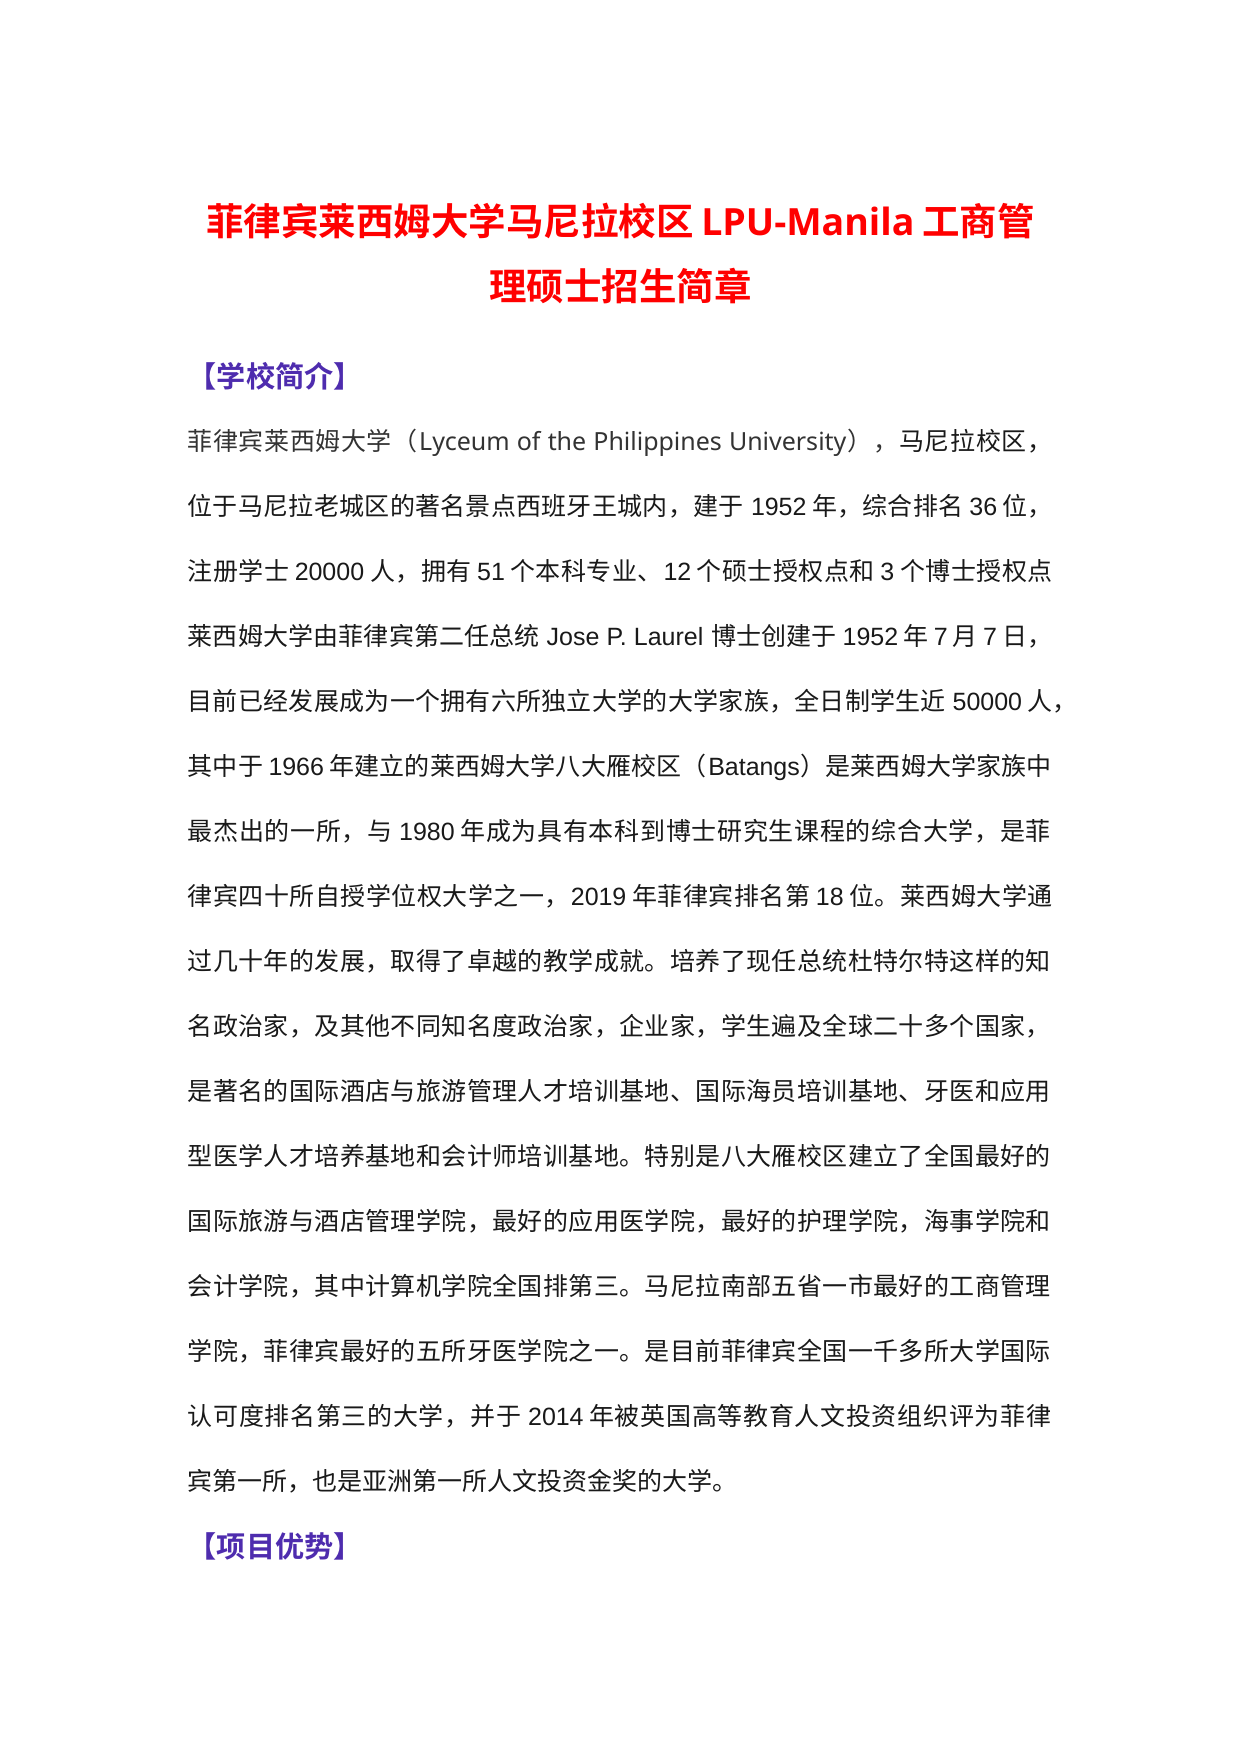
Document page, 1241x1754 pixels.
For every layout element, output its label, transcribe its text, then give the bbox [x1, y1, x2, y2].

text 【学校简介】 [187, 342, 1053, 407]
text 【项目优势】 [187, 1512, 1053, 1577]
text 菲律宾莱西姆大学（Lyceum of the Philippines University），马尼拉校区，位于马尼拉老城区的著名景点西班牙王城内，建于1952年，综合排名36位，注册学士20000人，拥有51个本科专业、12个硕士授权点和3个博士授权点。莱西姆大学由菲律宾第二任总统Jose P. Laurel 博士创建于1952年7月7日，目前已经发展成为一个拥有六所独立大学的大学家族，全日制学生近50000人，其中于1966年建立的莱西姆大学八大雁校区（Batangs）是莱西姆大学家族中最杰出的一所，与1980年成为具有本科到博士研究生课程的综合大学，是菲律宾四十所自授学位权大学之一，2019年菲律宾排名第18位。莱西姆大学通过几十年的发展，取得了卓越的教学成就。培养了现任总统杜特尔特这样的知名政治家，及其他不同知名度政治家，企业家，学生遍及全球二十多个国家，是著名的国际酒店与旅游管理人才培训基地、国际海员培训基地、牙医和应用型医学人才培养基地和会计师培训基地。特别是八大雁校区建立了全国最好的国际旅游与酒店管理学院，最好的应用医学院，最好的护理学院，海事学院和会计学院，其中计算机学院全国排第三。马尼拉南部五省一市最好的工商管理学院，菲律宾最好的五所牙医学院之一。是目前菲律宾全国一千多所大学国际认可度排名第三的大学，并于2014年被英国高等教育人文投资组织评为菲律宾第一所，也是亚洲第一所人文投资金奖的大学。 [187, 407, 1053, 1512]
text 菲律宾莱西姆大学马尼拉校区LPU-Manila工商管理硕士招生简章 [187, 187, 1053, 317]
